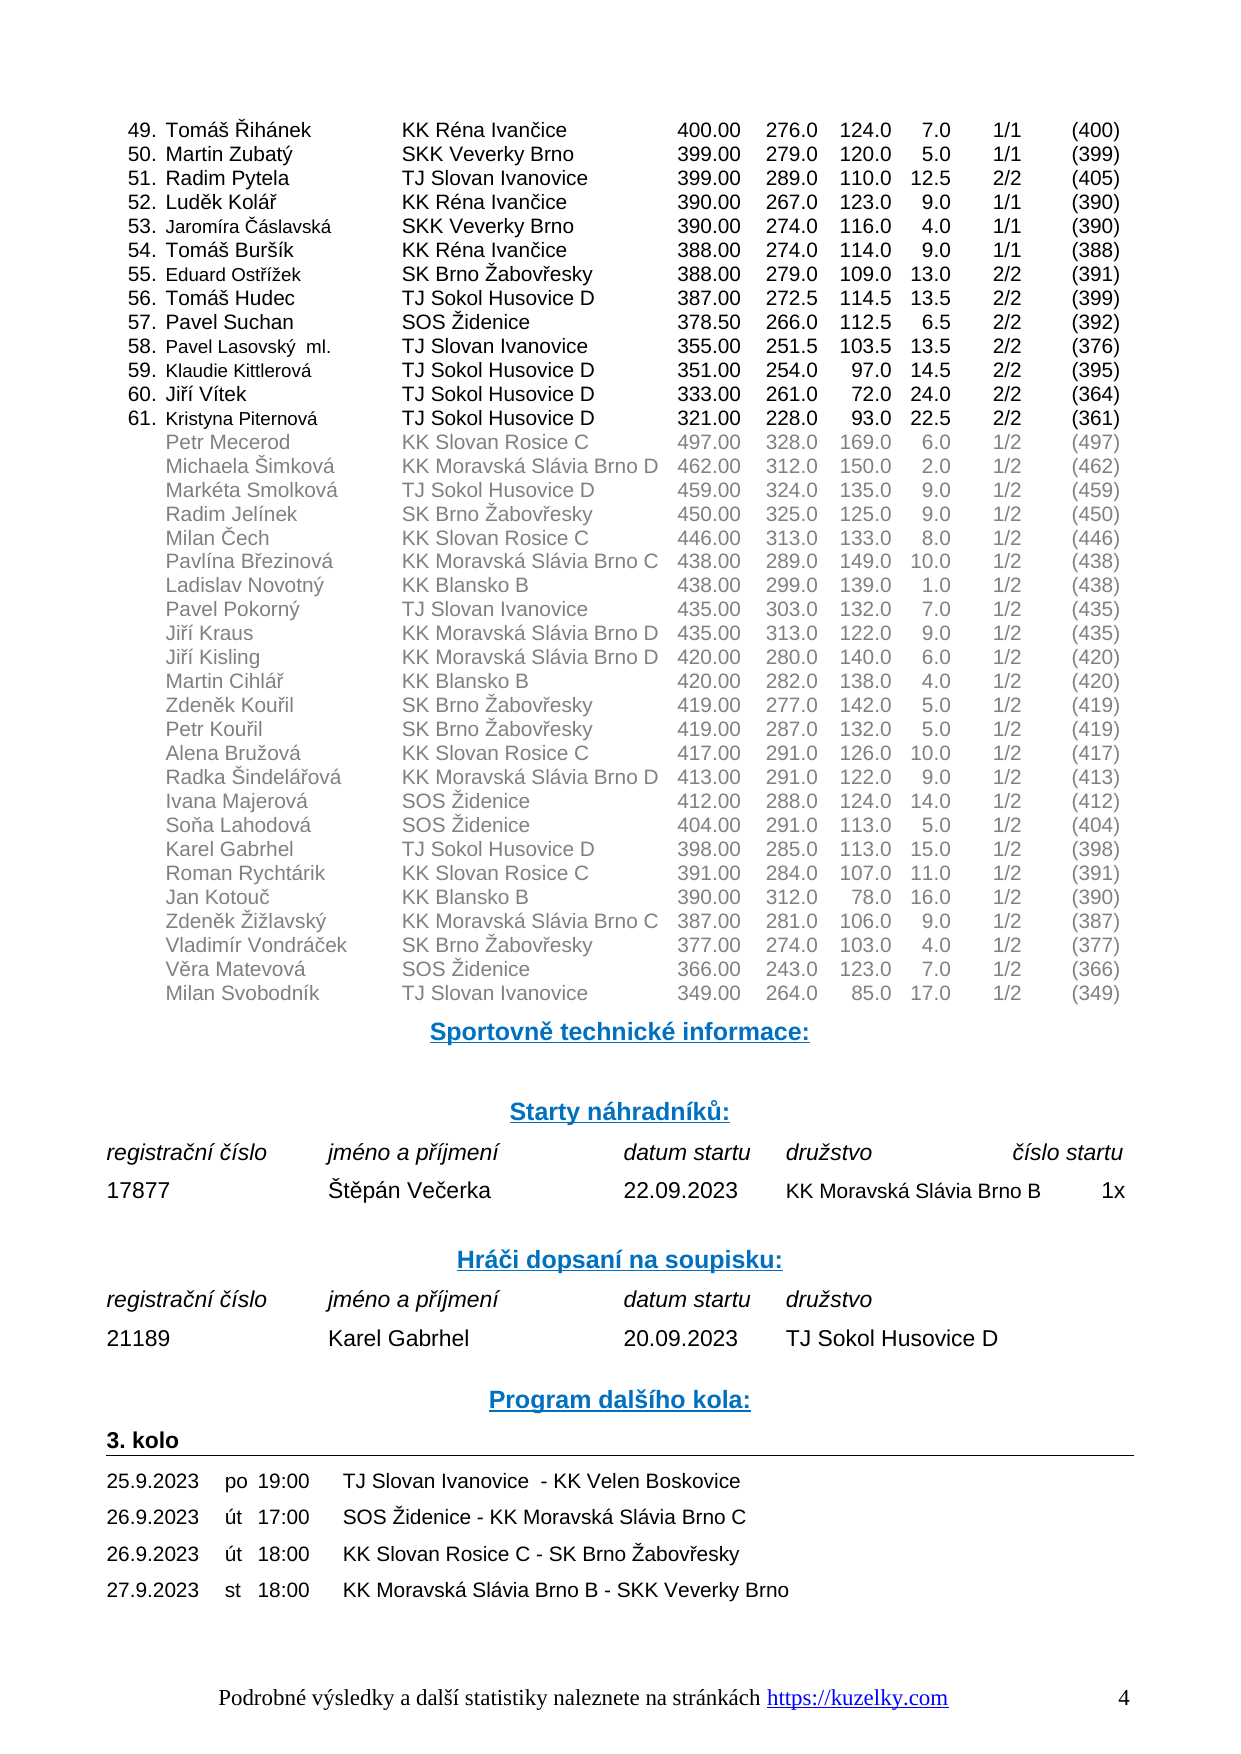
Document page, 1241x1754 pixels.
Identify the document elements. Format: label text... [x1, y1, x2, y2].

text Starty náhradníků: [94, 1097, 1145, 1126]
text Soňa Lahodová SOS Židenice 404.00 291.0 113.0 5.0 1/2 (404) [106, 813, 1134, 837]
text Petr Mecerod KK Slovan Rosice C 497.00 328.0 169.0 6.0 1/2 (497) [106, 429, 1134, 453]
text 26.9.2023 út 17:00 SOS Židenice - KK Moravská Slávia Brno C [106, 1505, 1134, 1529]
text 49. Tomáš Řihánek KK Réna Ivančice 400.00 276.0 124.0 7.0 1/1 (400) [106, 118, 1134, 142]
text Věra Matevová SOS Židenice 366.00 243.0 123.0 7.0 1/2 (366) [106, 957, 1134, 981]
text Ladislav Novotný KK Blansko B 438.00 299.0 139.0 1.0 1/2 (438) [106, 573, 1134, 597]
text 53. Jaromíra Čáslavská SKK Veverky Brno 390.00 274.0 116.0 4.0 1/1 (390) [106, 214, 1134, 238]
text 27.9.2023 st 18:00 KK Moravská Slávia Brno B - SKK Veverky Brno [106, 1578, 1134, 1602]
text 58. Pavel Lasovský ml. TJ Slovan Ivanovice 355.00 251.5 103.5 13.5 2/2 (376) [106, 334, 1134, 358]
text Jiří Kraus KK Moravská Slávia Brno D 435.00 313.0 122.0 9.0 1/2 (435) [106, 621, 1134, 645]
text Radim Jelínek SK Brno Žabovřesky 450.00 325.0 125.0 9.0 1/2 (450) [106, 501, 1134, 525]
text Karel Gabrhel TJ Sokol Husovice D 398.00 285.0 113.0 15.0 1/2 (398) [106, 837, 1134, 861]
text 54. Tomáš Buršík KK Réna Ivančice 388.00 274.0 114.0 9.0 1/1 (388) [106, 238, 1134, 262]
text Michaela Šimková KK Moravská Slávia Brno D 462.00 312.0 150.0 2.0 1/2 (462) [106, 453, 1134, 477]
text 26.9.2023 út 18:00 KK Slovan Rosice C - SK Brno Žabovřesky [106, 1542, 1134, 1566]
text Pavlína Březinová KK Moravská Slávia Brno C 438.00 289.0 149.0 10.0 1/2 (438) [106, 549, 1134, 573]
text Jiří Kisling KK Moravská Slávia Brno D 420.00 280.0 140.0 6.0 1/2 (420) [106, 645, 1134, 669]
text 61. Kristyna Piternová TJ Sokol Husovice D 321.00 228.0 93.0 22.5 2/2 (361) [106, 406, 1134, 429]
text Pavel Pokorný TJ Slovan Ivanovice 435.00 303.0 132.0 7.0 1/2 (435) [106, 597, 1134, 621]
text 55. Eduard Ostřížek SK Brno Žabovřesky 388.00 279.0 109.0 13.0 2/2 (391) [106, 262, 1134, 286]
text Petr Kouřil SK Brno Žabovřesky 419.00 287.0 132.0 5.0 1/2 (419) [106, 717, 1134, 741]
text Milan Čech KK Slovan Rosice C 446.00 313.0 133.0 8.0 1/2 (446) [106, 525, 1134, 549]
text Jan Kotouč KK Blansko B 390.00 312.0 78.0 16.0 1/2 (390) [106, 885, 1134, 909]
text 17877 Štěpán Večerka 22.09.2023 KK Moravská Slávia Brno B 1x [106, 1177, 1134, 1204]
text Milan Svobodník TJ Slovan Ivanovice 349.00 264.0 85.0 17.0 1/2 (349) [106, 981, 1134, 1004]
text Zdeněk Kouřil SK Brno Žabovřesky 419.00 277.0 142.0 5.0 1/2 (419) [106, 693, 1134, 717]
text Program dalšího kola: [94, 1385, 1145, 1414]
text 60. Jiří Vítek TJ Sokol Husovice D 333.00 261.0 72.0 24.0 2/2 (364) [106, 382, 1134, 406]
text Sportovně technické informace: [94, 1017, 1145, 1046]
text Roman Rychtárik KK Slovan Rosice C 391.00 284.0 107.0 11.0 1/2 (391) [106, 861, 1134, 885]
text Alena Bružová KK Slovan Rosice C 417.00 291.0 126.0 10.0 1/2 (417) [106, 741, 1134, 765]
text Markéta Smolková TJ Sokol Husovice D 459.00 324.0 135.0 9.0 1/2 (459) [106, 477, 1134, 501]
text 52. Luděk Kolář KK Réna Ivančice 390.00 267.0 123.0 9.0 1/1 (390) [106, 190, 1134, 214]
text Radka Šindelářová KK Moravská Slávia Brno D 413.00 291.0 122.0 9.0 1/2 (413) [106, 765, 1134, 789]
text Ivana Majerová SOS Židenice 412.00 288.0 124.0 14.0 1/2 (412) [106, 789, 1134, 813]
text Martin Cihlář KK Blansko B 420.00 282.0 138.0 4.0 1/2 (420) [106, 669, 1134, 693]
text 50. Martin Zubatý SKK Veverky Brno 399.00 279.0 120.0 5.0 1/1 (399) [106, 142, 1134, 166]
text registrační číslo jméno a příjmení datum startu družstvo číslo startu [106, 1138, 1134, 1165]
text 51. Radim Pytela TJ Slovan Ivanovice 399.00 289.0 110.0 12.5 2/2 (405) [106, 166, 1134, 190]
text 3. kolo [106, 1427, 1134, 1455]
text 25.9.2023 po 19:00 TJ Slovan Ivanovice - KK Velen Boskovice [106, 1469, 1134, 1493]
text 56. Tomáš Hudec TJ Sokol Husovice D 387.00 272.5 114.5 13.5 2/2 (399) [106, 286, 1134, 310]
text Zdeněk Žižlavský KK Moravská Slávia Brno C 387.00 281.0 106.0 9.0 1/2 (387) [106, 909, 1134, 933]
text 59. Klaudie Kittlerová TJ Sokol Husovice D 351.00 254.0 97.0 14.5 2/2 (395) [106, 358, 1134, 382]
text 57. Pavel Suchan SOS Židenice 378.50 266.0 112.5 6.5 2/2 (392) [106, 310, 1134, 334]
text Vladimír Vondráček SK Brno Žabovřesky 377.00 274.0 103.0 4.0 1/2 (377) [106, 933, 1134, 957]
text 21189 Karel Gabrhel 20.09.2023 TJ Sokol Husovice D [106, 1325, 1134, 1351]
text registrační číslo jméno a příjmení datum startu družstvo [106, 1286, 1134, 1312]
text Hráči dopsaní na soupisku: [94, 1216, 1145, 1274]
